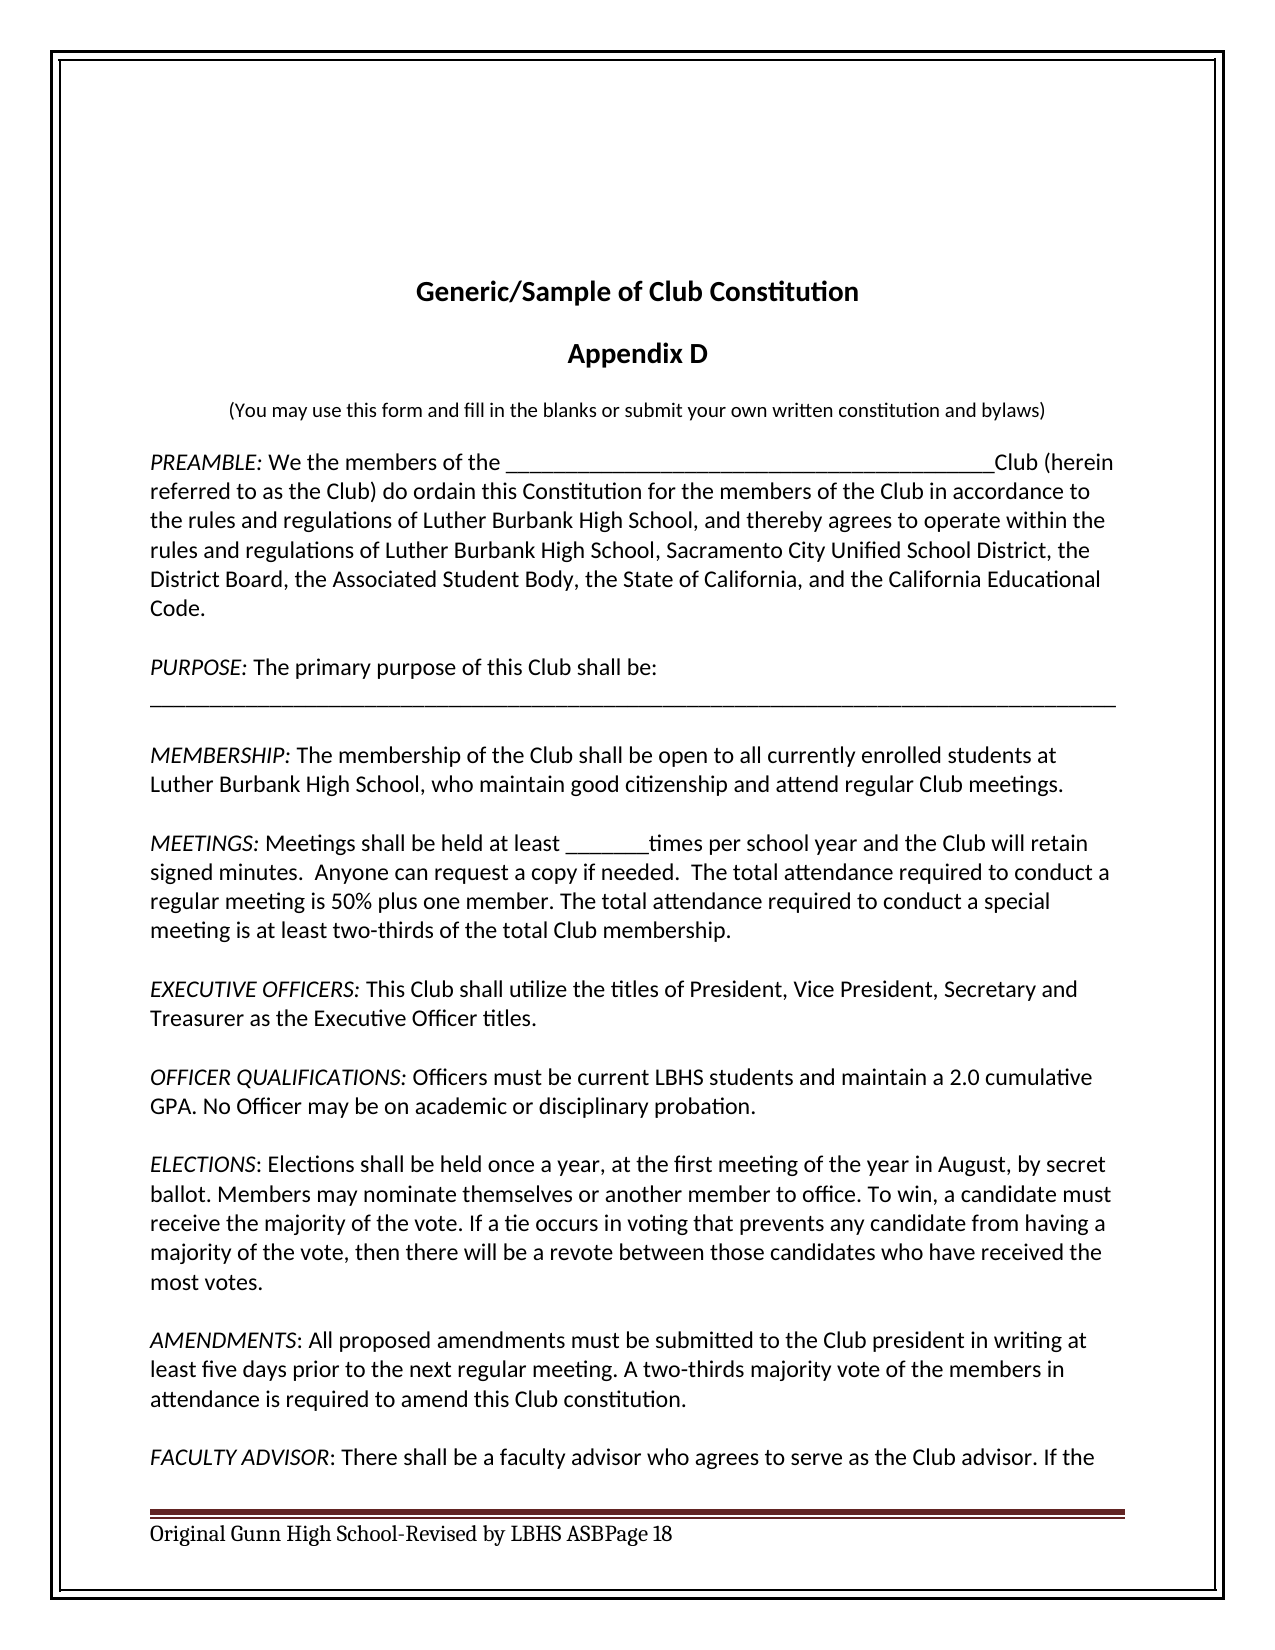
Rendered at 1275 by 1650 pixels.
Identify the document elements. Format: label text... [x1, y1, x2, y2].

text AMENDMENTS: All proposed amendments must be submitted to the Club president in writing at least five days prior to the next regular meeting. A two-thirds majority vote of the members in attendance is required to amend this Club constitution. [150, 1325, 1125, 1413]
text Generic/Sample of Club Constitution [150, 273, 1125, 309]
text PURPOSE: The primary purpose of this Club shall be: _________________________________________________________________________________ [150, 652, 1125, 711]
text ELECTIONS: Elections shall be held once a year, at the first meeting of the year in August, by secret ballot. Members may nominate themselves or another member to office. To win, a candidate must receive the majority of the vote. If a tie occurs in voting that prevents any candidate from having a majority of the vote, then there will be a revote between those candidates who have received the most votes. [150, 1149, 1125, 1296]
text MEETINGS: Meetings shall be held at least _______times per school year and the Club will retain signed minutes. Anyone can request a copy if needed. The total attendance required to conduct a regular meeting is 50% plus one member. The total attendance required to conduct a special meeting is at least two-thirds of the total Club membership. [150, 828, 1125, 945]
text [150, 1442, 1125, 1472]
text Appendix D [150, 335, 1125, 371]
text EXECUTIVE OFFICERS: This Club shall utilize the titles of President, Vice President, Secretary and Treasurer as the Executive Officer titles. [150, 974, 1125, 1032]
text MEMBERSHIP: The membership of the Club shall be open to all currently enrolled students at Luther Burbank High School, who maintain good citizenship and attend regular Club meetings. [150, 740, 1125, 798]
text (You may use this form and fill in the blanks or submit your own written constitution and bylaws) [150, 397, 1125, 422]
text OFFICER QUALIFICATIONS: Officers must be current LBHS students and maintain a 2.0 cumulative GPA. No Officer may be on academic or disciplinary probation. [150, 1062, 1125, 1120]
text PREAMBLE: We the members of the _________________________________________Club (herein referred to as the Club) do ordain this Constitution for the members of the Club in accordance to the rules and regulations of Luther Burbank High School, and thereby agrees to operate within the rules and regulations of Luther Burbank High School, Sacramento City Unified School District, the District Board, the Associated Student Body, the State of California, and the California Educational Code. [150, 447, 1125, 623]
